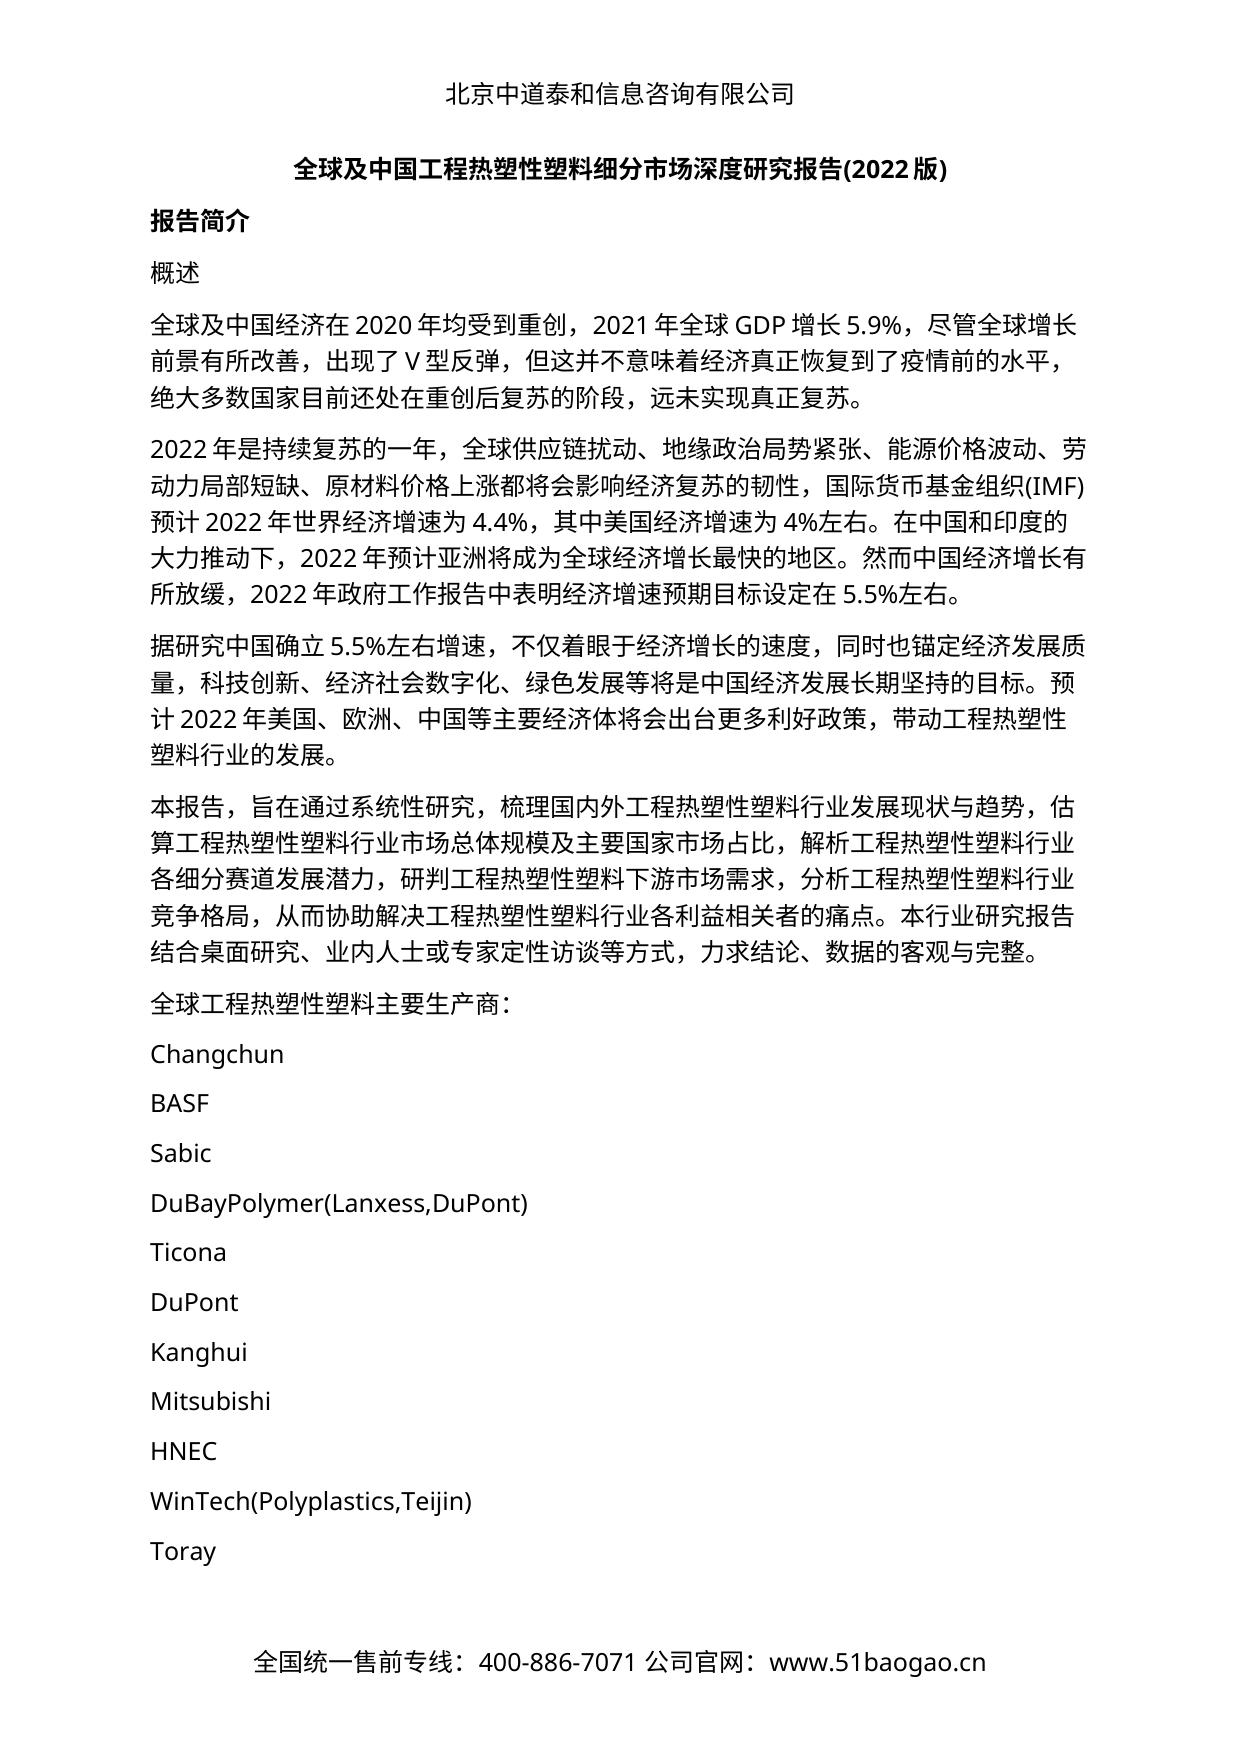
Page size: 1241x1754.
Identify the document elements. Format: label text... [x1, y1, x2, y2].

text HNEC [150, 1434, 1090, 1468]
text DuBayPolymer(Lanxess,DuPont) [150, 1185, 1090, 1219]
text 全球及中国工程热塑性塑料细分市场深度研究报告(2022版) [150, 150, 1090, 186]
text DuPont [150, 1285, 1090, 1319]
text Toray [150, 1533, 1090, 1567]
text 全球工程热塑性塑料主要生产商： [150, 984, 1090, 1021]
text Mitsubishi [150, 1384, 1090, 1418]
text Ticona [150, 1235, 1090, 1269]
text BASF [150, 1086, 1090, 1120]
text 报告简介 [150, 202, 1090, 238]
text Changchun [150, 1036, 1090, 1070]
text 全球及中国经济在2020年均受到重创，2021年全球GDP增长5.9%，尽管全球增长前景有所改善，出现了V型反弹，但这并不意味着经济真正恢复到了疫情前的水平，绝大多数国家目前还处在重创后复苏的阶段，远未实现真正复苏。 [150, 306, 1090, 414]
text 本报告，旨在通过系统性研究，梳理国内外工程热塑性塑料行业发展现状与趋势，估算工程热塑性塑料行业市场总体规模及主要国家市场占比，解析工程热塑性塑料行业各细分赛道发展潜力，研判工程热塑性塑料下游市场需求，分析工程热塑性塑料行业竞争格局，从而协助解决工程热塑性塑料行业各利益相关者的痛点。本行业研究报告结合桌面研究、业内人士或专家定性访谈等方式，力求结论、数据的客观与完整。 [150, 787, 1090, 969]
text 概述 [150, 254, 1090, 290]
text WinTech(Polyplastics,Teijin) [150, 1483, 1090, 1517]
text 2022年是持续复苏的一年，全球供应链扰动、地缘政治局势紧张、能源价格波动、劳动力局部短缺、原材料价格上涨都将会影响经济复苏的韧性，国际货币基金组织(IMF)预计2022年世界经济增速为4.4%，其中美国经济增速为4%左右。在中国和印度的大力推动下，2022年预计亚洲将成为全球经济增长最快的地区。然而中国经济增长有所放缓，2022年政府工作报告中表明经济增速预期目标设定在5.5%左右。 [150, 430, 1090, 611]
text Sabic [150, 1136, 1090, 1170]
text 据研究中国确立5.5%左右增速，不仅着眼于经济增长的速度，同时也锚定经济发展质量，科技创新、经济社会数字化、绿色发展等将是中国经济发展长期坚持的目标。预计2022年美国、欧洲、中国等主要经济体将会出台更多利好政策，带动工程热塑性塑料行业的发展。 [150, 627, 1090, 772]
text Kanghui [150, 1334, 1090, 1368]
